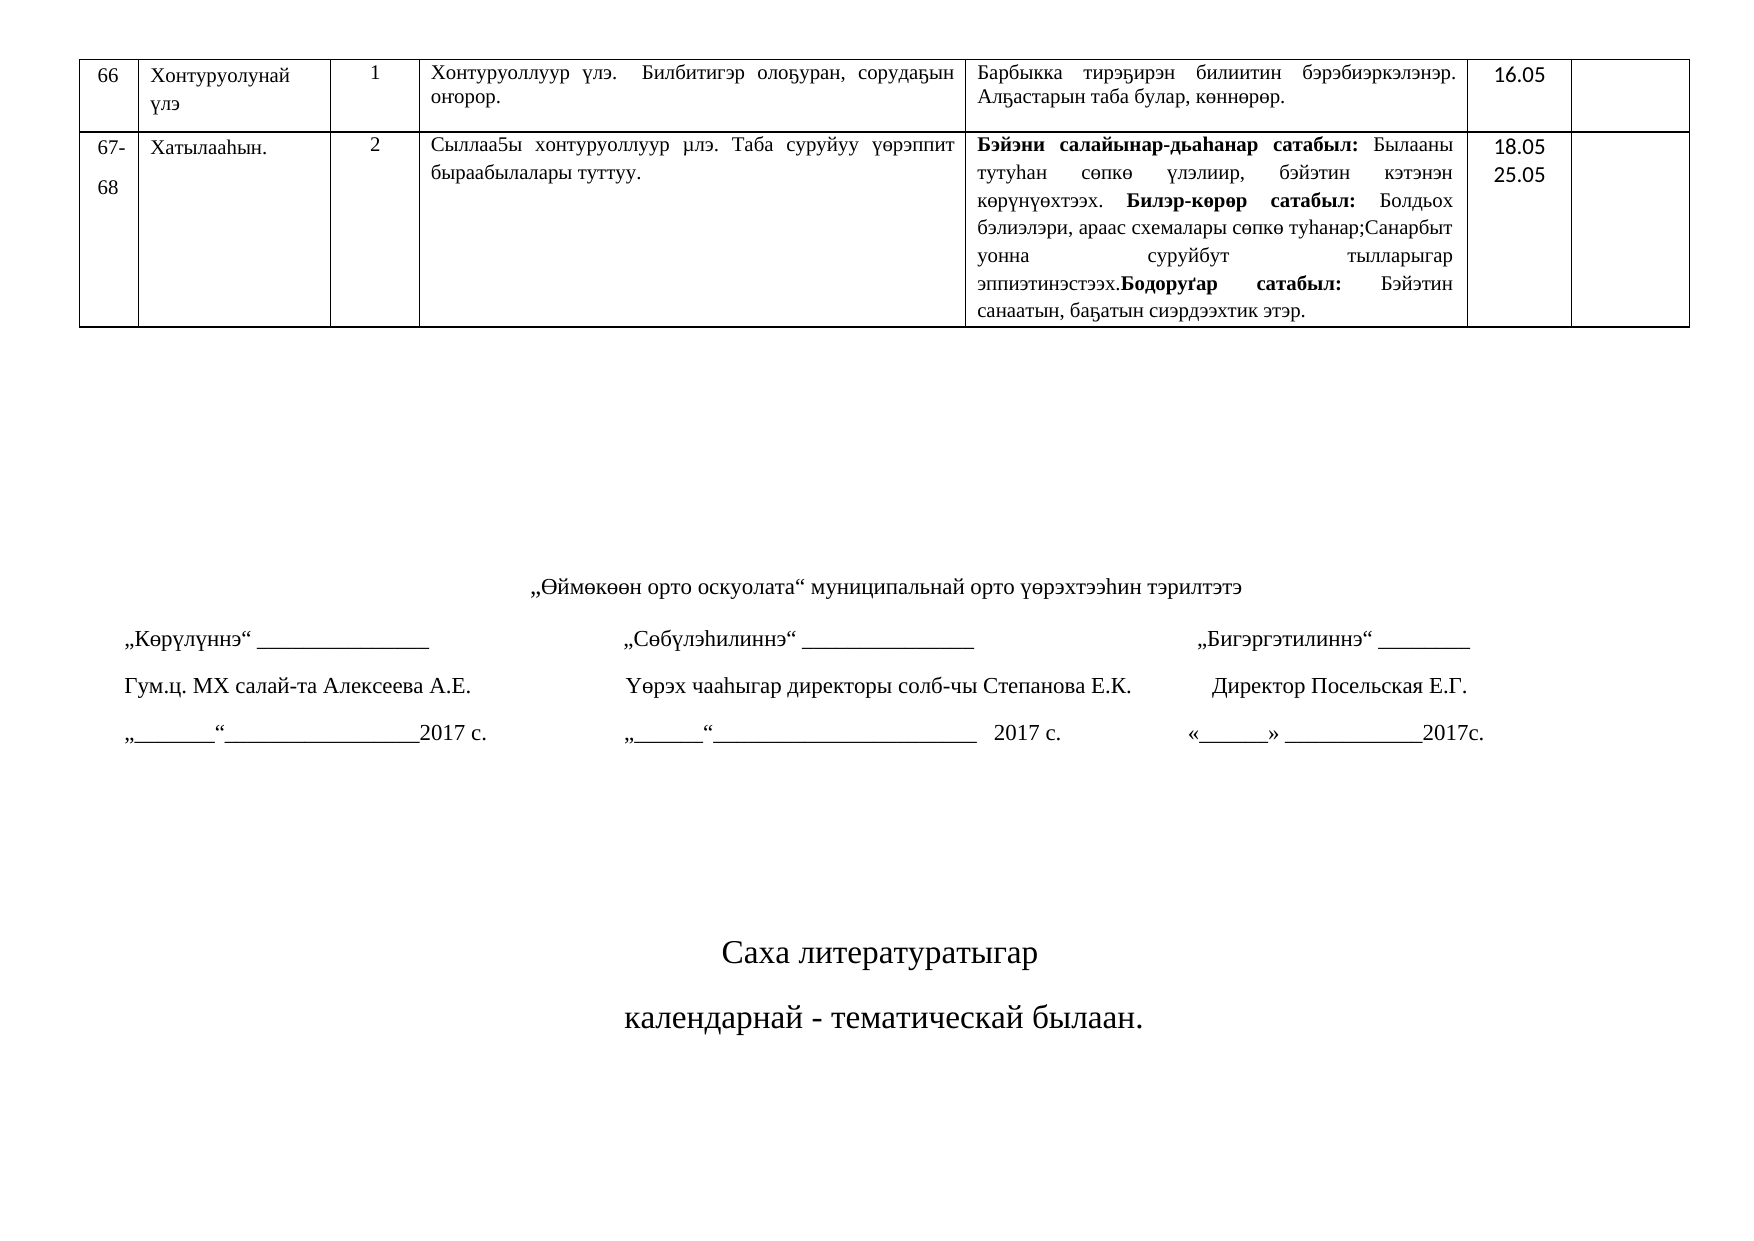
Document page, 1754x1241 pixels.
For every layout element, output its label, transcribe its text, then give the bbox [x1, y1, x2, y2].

table_cell 67- 68 [80, 133, 138, 326]
table_cell 16.05 [1468, 60, 1571, 131]
table_cell 1 [331, 60, 419, 131]
text „_______“_________________2017 с. „______“_______________________ 2017 с. «______» ____________2017с. [124, 719, 1636, 745]
text Саха литературатыгар [124, 932, 1636, 971]
table_cell 18.05 25.05 [1468, 133, 1571, 326]
table_cell 2 [331, 133, 419, 326]
text Гум.ц. МХ салай-та Алексеева А.Е. Үөрэх чааһыгар директоры солб-чы Степанова Е.К. Директор Посельская Е.Г. [124, 672, 1636, 698]
table_cell Барбыкка тирэҕирэн билиитин бэрэбиэркэлэнэр. Алҕастарын таба булар, көннөрөр. [966, 60, 1467, 131]
table_cell Бэйэни салайынар-дьаһанар сатабыл: Былааны тутуһан сөпкө үлэлиир, бэйэтин кэтэнэн көрүнүөхтээх. Билэр-көрөр сатабыл: Болдьох бэлиэлэри, араас схемалары сөпкө туһанар;Санарбыт уонна суруйбут тылларыгар эппиэтинэстээх.Бодоруґар сатабыл: Бэйэтин санаатын, баҕатын сиэрдээхтик этэр. [966, 133, 1467, 326]
text календарнай - тематическай былаан. [124, 997, 1636, 1035]
text „Көрүлүннэ“ _______________ „Сөбүлэһилиннэ“ _______________ „Бигэргэтилиннэ“ ________ [124, 625, 1636, 651]
table_cell Сыллаа5ы хонтуруоллуур µлэ. Таба суруйуу үөрэппит быраабылалары туттуу. [420, 133, 965, 326]
table_cell [1572, 133, 1689, 326]
table_cell Хатылааһын. [139, 133, 330, 326]
table_cell [1572, 60, 1689, 131]
table_cell 66 [80, 60, 138, 131]
table_cell Хонтуруоллуур үлэ. Билбитигэр олоҕуран, сорудаҕын оҥорор. [420, 60, 965, 131]
table_cell Хонтуруолунай үлэ [139, 60, 330, 131]
text „Өймөкөөн орто оскуолата“ муниципальнай орто үөрэхтээһин тэрилтэтэ [124, 571, 1636, 599]
